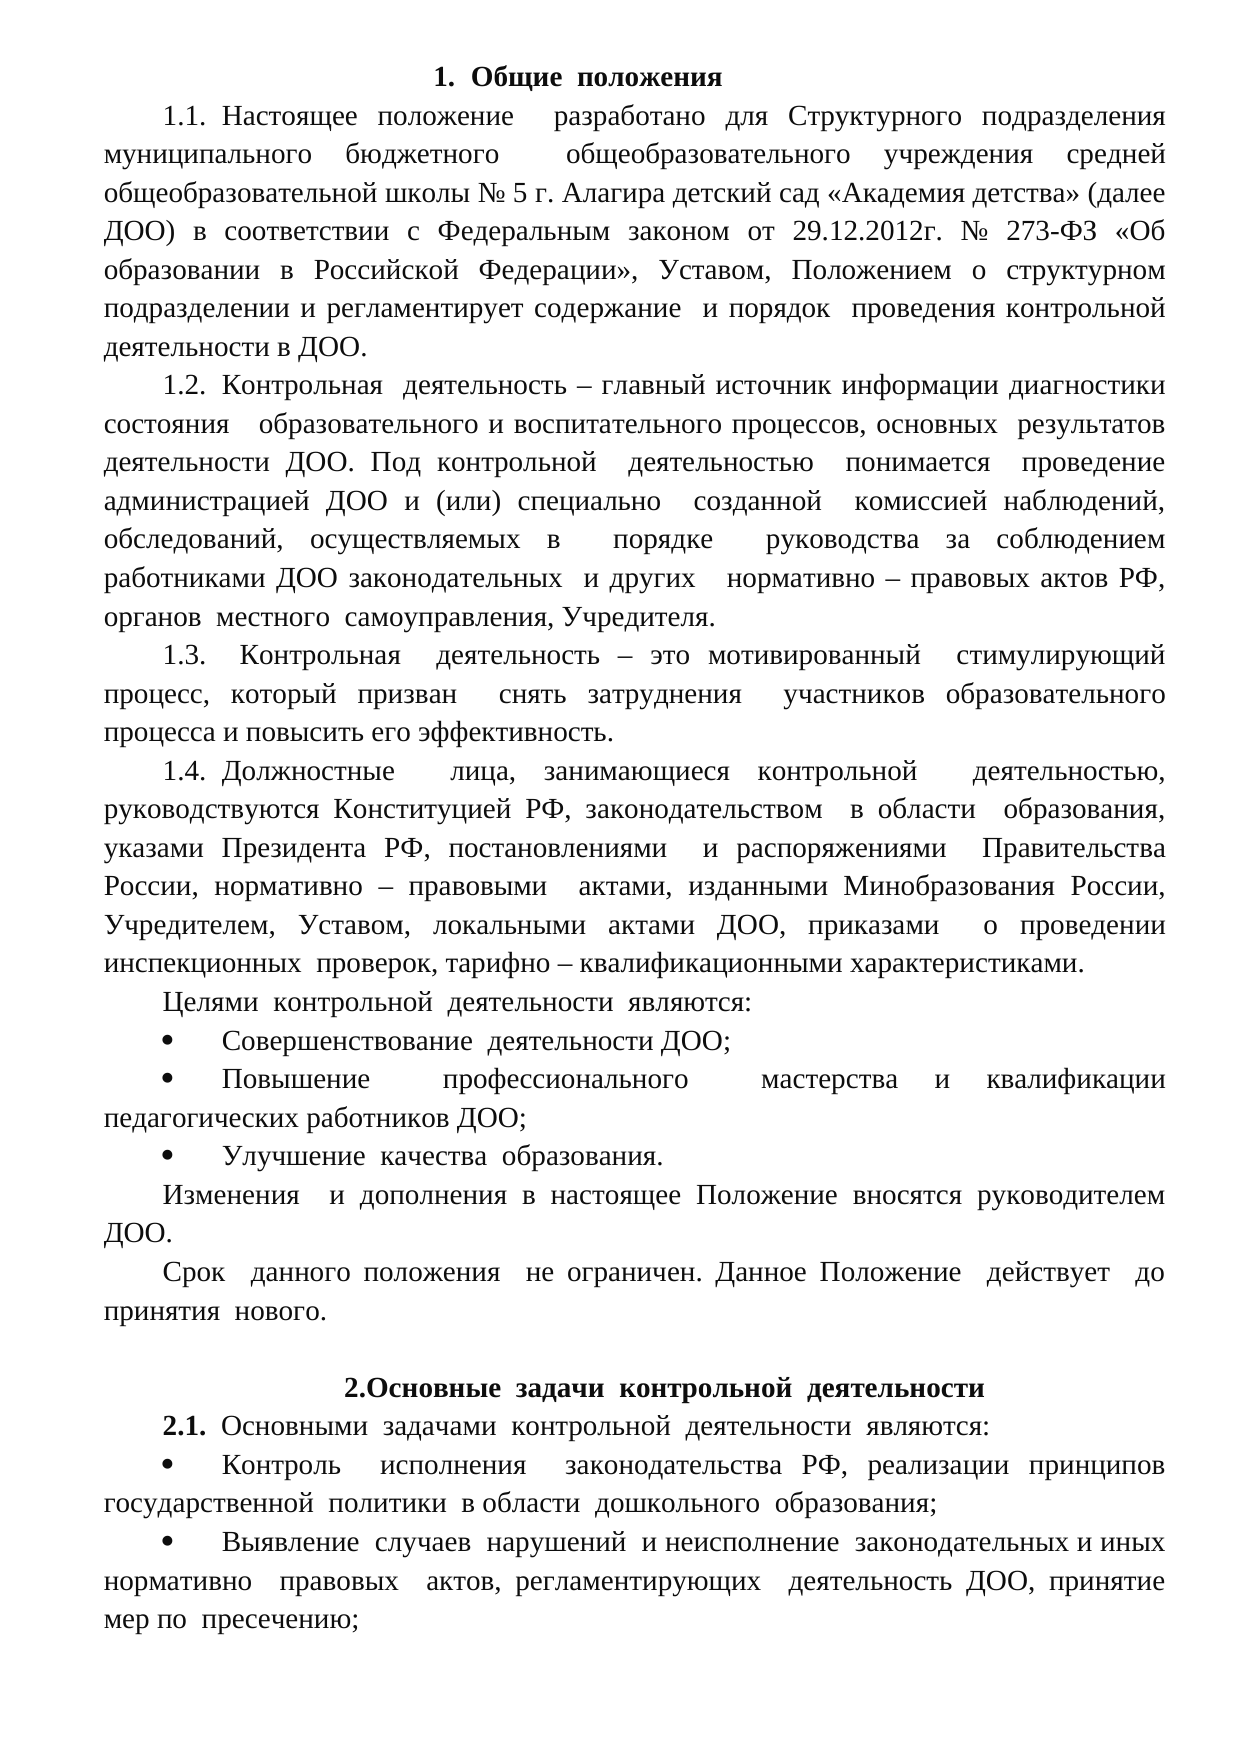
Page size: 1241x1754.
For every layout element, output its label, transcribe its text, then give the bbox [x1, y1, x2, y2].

list Настоящее положение разработано для Структурного подразделения муниципального бюджетного общеобразовательного учреждения средней общеобразовательной школы № 5 г. Алагира детский сад «Академия детства» (далее ДОО) в соответствии с Федеральным законом от 29.12.2012г. № 273-ФЗ «Об образовании в Российской Федерации», Уставом, Положением о структурном подразделении и регламентирует содержание и порядок проведения контрольной деятельности в ДОО. [103, 98, 1167, 362]
list Выявление случаев нарушений и неисполнение законодательных и иных нормативно правовых актов, регламентирующих деятельность ДОО, принятие мер по пресечению; [103, 1524, 1167, 1635]
text 2.Основные задачи контрольной деятельности [103, 1370, 1167, 1403]
text 2.1. Основными задачами контрольной деятельности являются: [103, 1408, 1167, 1442]
list Целями контрольной деятельности являются: [103, 984, 1167, 1018]
list Контроль исполнения законодательства РФ, реализации принципов государственной политики в области дошкольного образования; [103, 1447, 1167, 1519]
list Общие положения [433, 59, 1167, 93]
list Контрольная деятельность – это мотивированный стимулирующий процесс, который призван снять затруднения участников образовательного процесса и повысить его эффективность. [103, 637, 1167, 748]
list Совершенствование деятельности ДОО; [103, 1023, 1167, 1056]
list Контрольная деятельность – главный источник информации диагностики состояния образовательного и воспитательного процессов, основных результатов деятельности ДОО. Под контрольной деятельностью понимается проведение администрацией ДОО и (или) специально созданной комиссией наблюдений, обследований, осуществляемых в порядке руководства за соблюдением работниками ДОО законодательных и других нормативно – правовых актов РФ, органов местного самоуправления, Учредителя. [103, 367, 1167, 632]
list Улучшение качества образования. [103, 1138, 1167, 1172]
list Повышение профессионального мастерства и квалификации педагогических работников ДОО; [103, 1061, 1167, 1133]
list Срок данного положения не ограничен. Данное Положение действует до принятия нового. [103, 1254, 1167, 1326]
list Изменения и дополнения в настоящее Положение вносятся руководителем ДОО. [103, 1177, 1167, 1249]
list Должностные лица, занимающиеся контрольной деятельностью, руководствуются Конституцией РФ, законодательством в области образования, указами Президента РФ, постановлениями и распоряжениями Правительства России, нормативно – правовыми актами, изданными Минобразования России, Учредителем, Уставом, локальными актами ДОО, приказами о проведении инспекционных проверок, тарифно – квалификационными характеристиками. [103, 753, 1167, 979]
